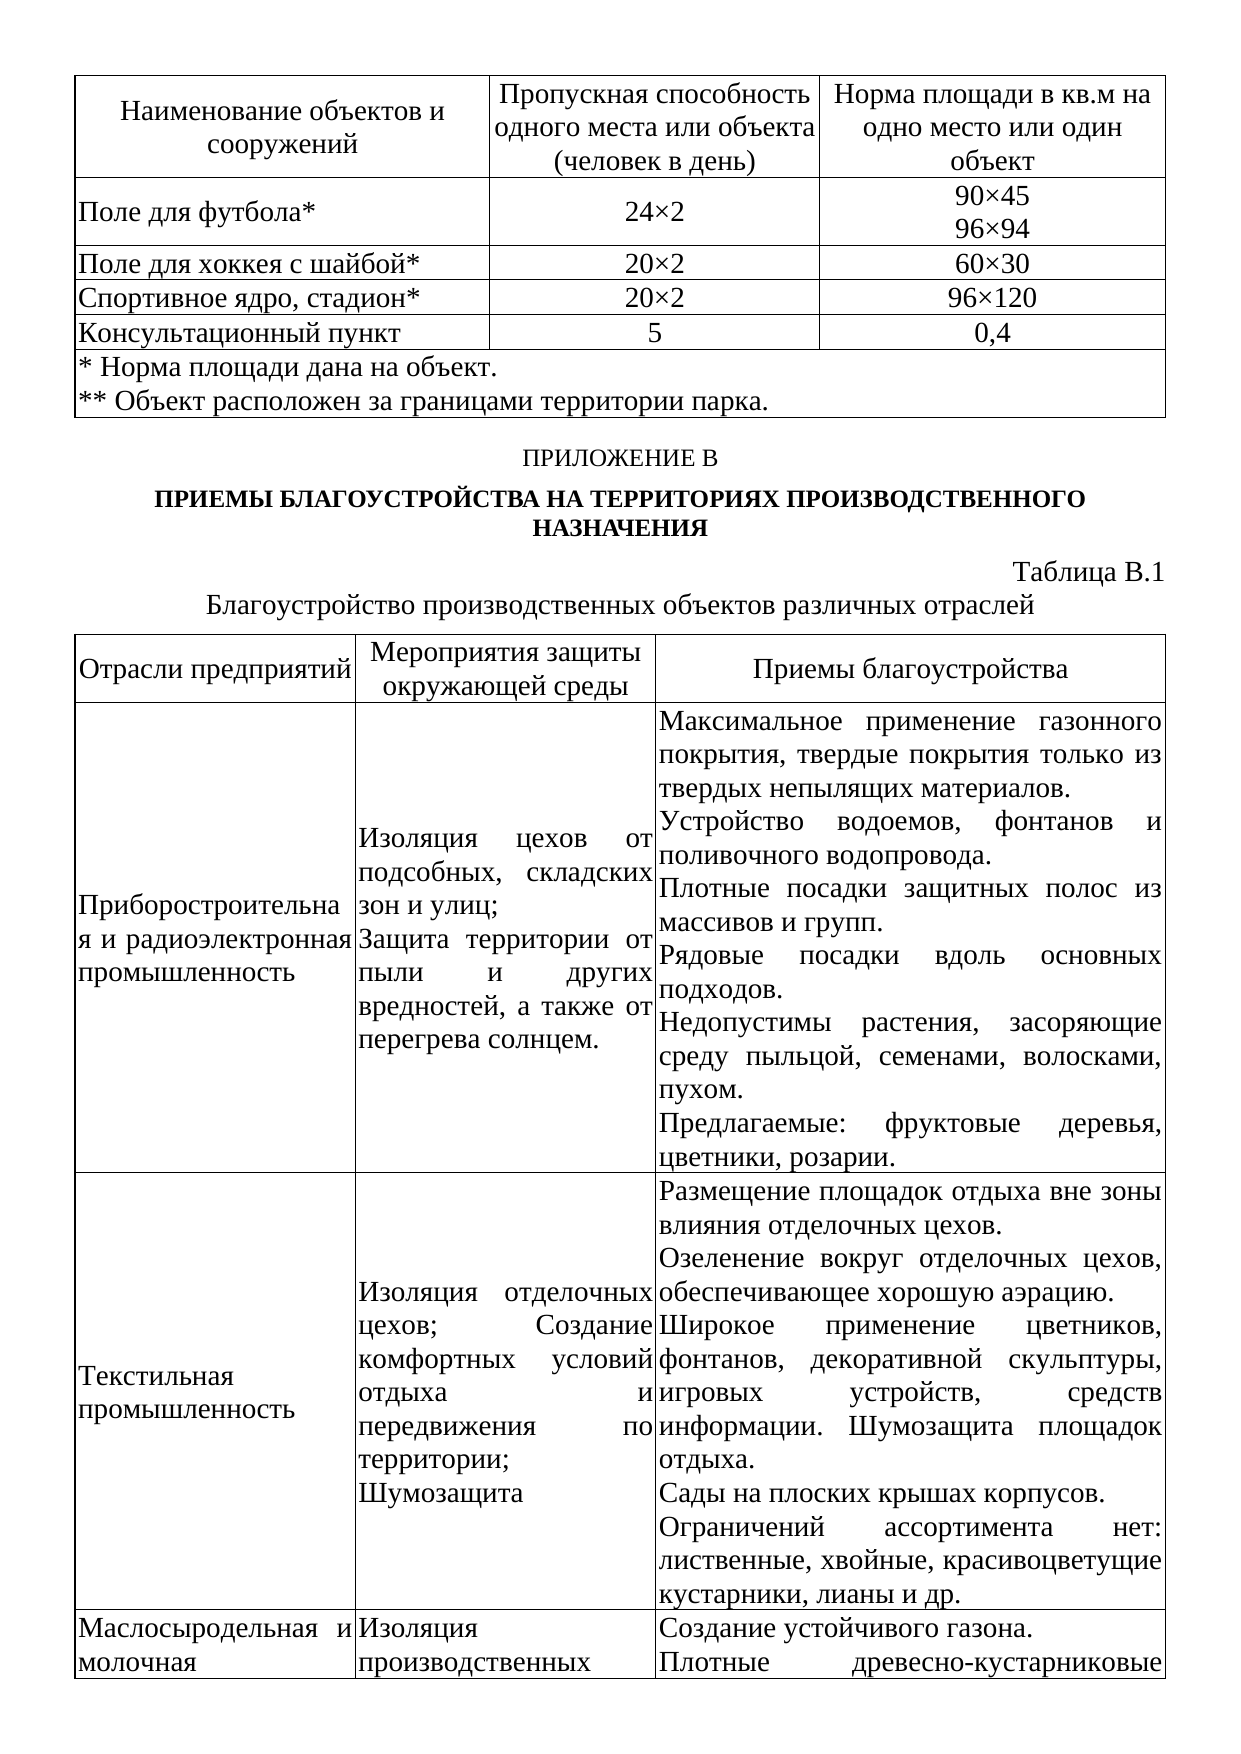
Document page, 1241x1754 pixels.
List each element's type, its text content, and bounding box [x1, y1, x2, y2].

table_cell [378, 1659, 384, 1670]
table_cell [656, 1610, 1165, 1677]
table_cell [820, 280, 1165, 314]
text Благоустройство производственных объектов различных отраслей [75, 587, 1165, 621]
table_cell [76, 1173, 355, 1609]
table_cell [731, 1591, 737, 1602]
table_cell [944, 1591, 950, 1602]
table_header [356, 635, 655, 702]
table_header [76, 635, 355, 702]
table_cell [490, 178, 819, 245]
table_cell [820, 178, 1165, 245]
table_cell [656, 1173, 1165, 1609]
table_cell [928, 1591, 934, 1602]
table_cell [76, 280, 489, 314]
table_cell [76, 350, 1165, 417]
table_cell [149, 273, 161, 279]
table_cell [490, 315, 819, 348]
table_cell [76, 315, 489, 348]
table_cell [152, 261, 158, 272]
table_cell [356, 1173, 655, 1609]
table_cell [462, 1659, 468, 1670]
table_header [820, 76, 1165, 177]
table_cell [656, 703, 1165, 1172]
text Таблица В.1 [75, 554, 1165, 587]
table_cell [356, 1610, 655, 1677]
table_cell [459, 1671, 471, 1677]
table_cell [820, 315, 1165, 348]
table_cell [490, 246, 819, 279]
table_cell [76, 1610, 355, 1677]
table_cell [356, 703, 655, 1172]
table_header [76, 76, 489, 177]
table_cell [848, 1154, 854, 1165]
subtitle ПРИЕМЫ БЛАГОУСТРОЙСТВА НА ТЕРРИТОРИЯХ ПРОИЗВОДСТВЕННОГО НАЗНАЧЕНИЯ [75, 484, 1165, 541]
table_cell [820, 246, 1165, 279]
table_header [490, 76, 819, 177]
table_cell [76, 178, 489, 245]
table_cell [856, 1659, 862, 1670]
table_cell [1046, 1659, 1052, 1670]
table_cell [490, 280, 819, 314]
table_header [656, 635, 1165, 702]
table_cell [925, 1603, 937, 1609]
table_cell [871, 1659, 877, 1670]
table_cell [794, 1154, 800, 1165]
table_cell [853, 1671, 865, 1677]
subtitle ПРИЛОЖЕНИЕ В [75, 443, 1165, 471]
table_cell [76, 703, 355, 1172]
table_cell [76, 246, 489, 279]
